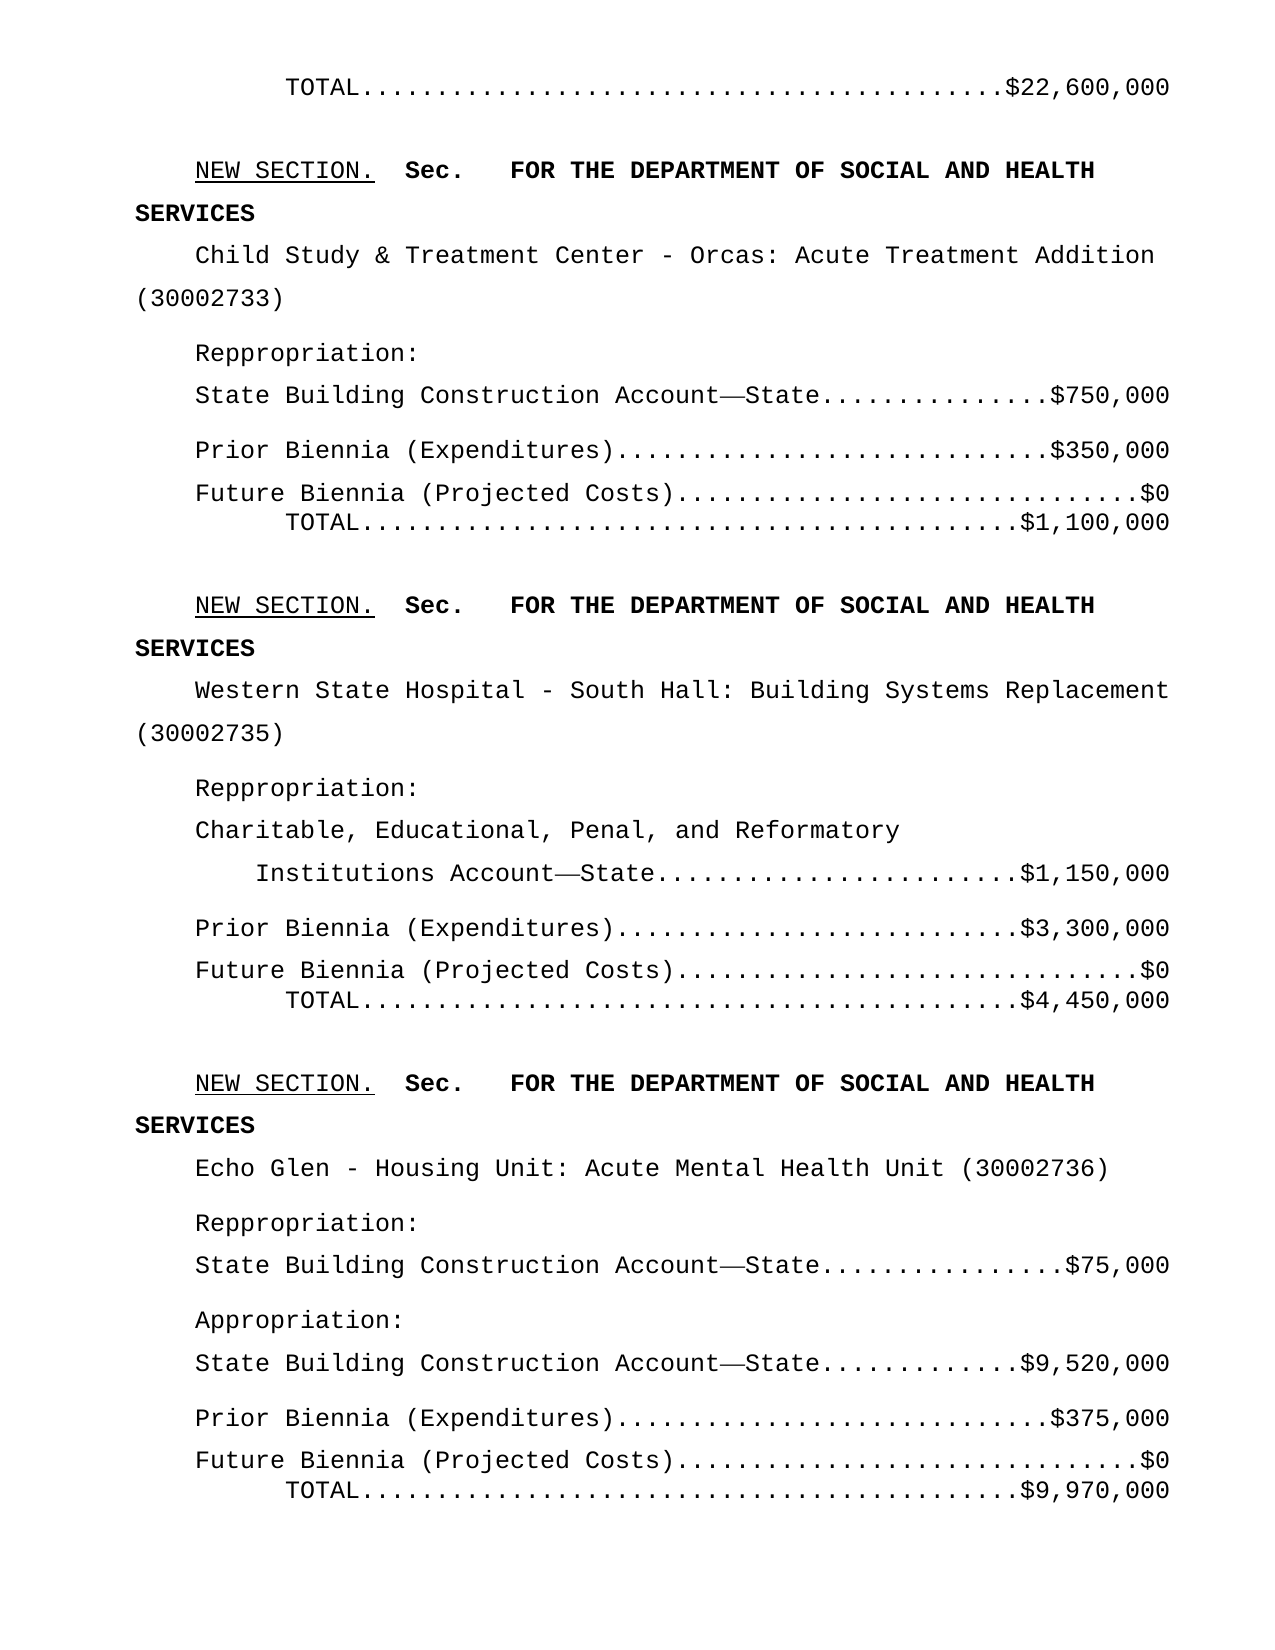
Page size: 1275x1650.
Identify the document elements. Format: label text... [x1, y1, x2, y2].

text Reppropriation: [135, 327, 1170, 370]
text TOTAL $1,100,000 [135, 510, 1170, 538]
text Future Biennia (Projected Costs) $0 [135, 945, 1170, 987]
text State Building Construction Account—State $9,520,000 [135, 1337, 1170, 1380]
text Prior Biennia (Expenditures) $3,300,000 [135, 902, 1170, 945]
text Prior Biennia (Expenditures) $350,000 [135, 425, 1170, 467]
text Reppropriation: [135, 762, 1170, 805]
text TOTAL $22,600,000 [135, 75, 1170, 103]
text Charitable, Educational, Penal, and Reformatory [135, 805, 1170, 847]
text NEW SECTION. Sec. FOR THE DEPARTMENT OF SOCIAL AND HEALTH SERVICES [135, 145, 1170, 230]
text NEW SECTION. Sec. FOR THE DEPARTMENT OF SOCIAL AND HEALTH SERVICES [135, 1057, 1170, 1142]
text TOTAL $4,450,000 [135, 987, 1170, 1016]
text Prior Biennia (Expenditures) $375,000 [135, 1392, 1170, 1435]
text Future Biennia (Projected Costs) $0 [135, 1435, 1170, 1477]
text Institutions Account—State $1,150,000 [135, 847, 1170, 890]
text State Building Construction Account—State $75,000 [135, 1240, 1170, 1282]
text State Building Construction Account—State $750,000 [135, 370, 1170, 412]
text TOTAL $9,970,000 [135, 1477, 1170, 1506]
text Appropriation: [135, 1295, 1170, 1337]
text Echo Glen - Housing Unit: Acute Mental Health Unit (30002736) [135, 1142, 1170, 1185]
text Reppropriation: [135, 1197, 1170, 1240]
text Child Study & Treatment Center - Orcas: Acute Treatment Addition (30002733) [135, 230, 1170, 315]
text NEW SECTION. Sec. FOR THE DEPARTMENT OF SOCIAL AND HEALTH SERVICES [135, 580, 1170, 665]
text Western State Hospital - South Hall: Building Systems Replacement (30002735) [135, 665, 1170, 750]
text Future Biennia (Projected Costs) $0 [135, 467, 1170, 510]
